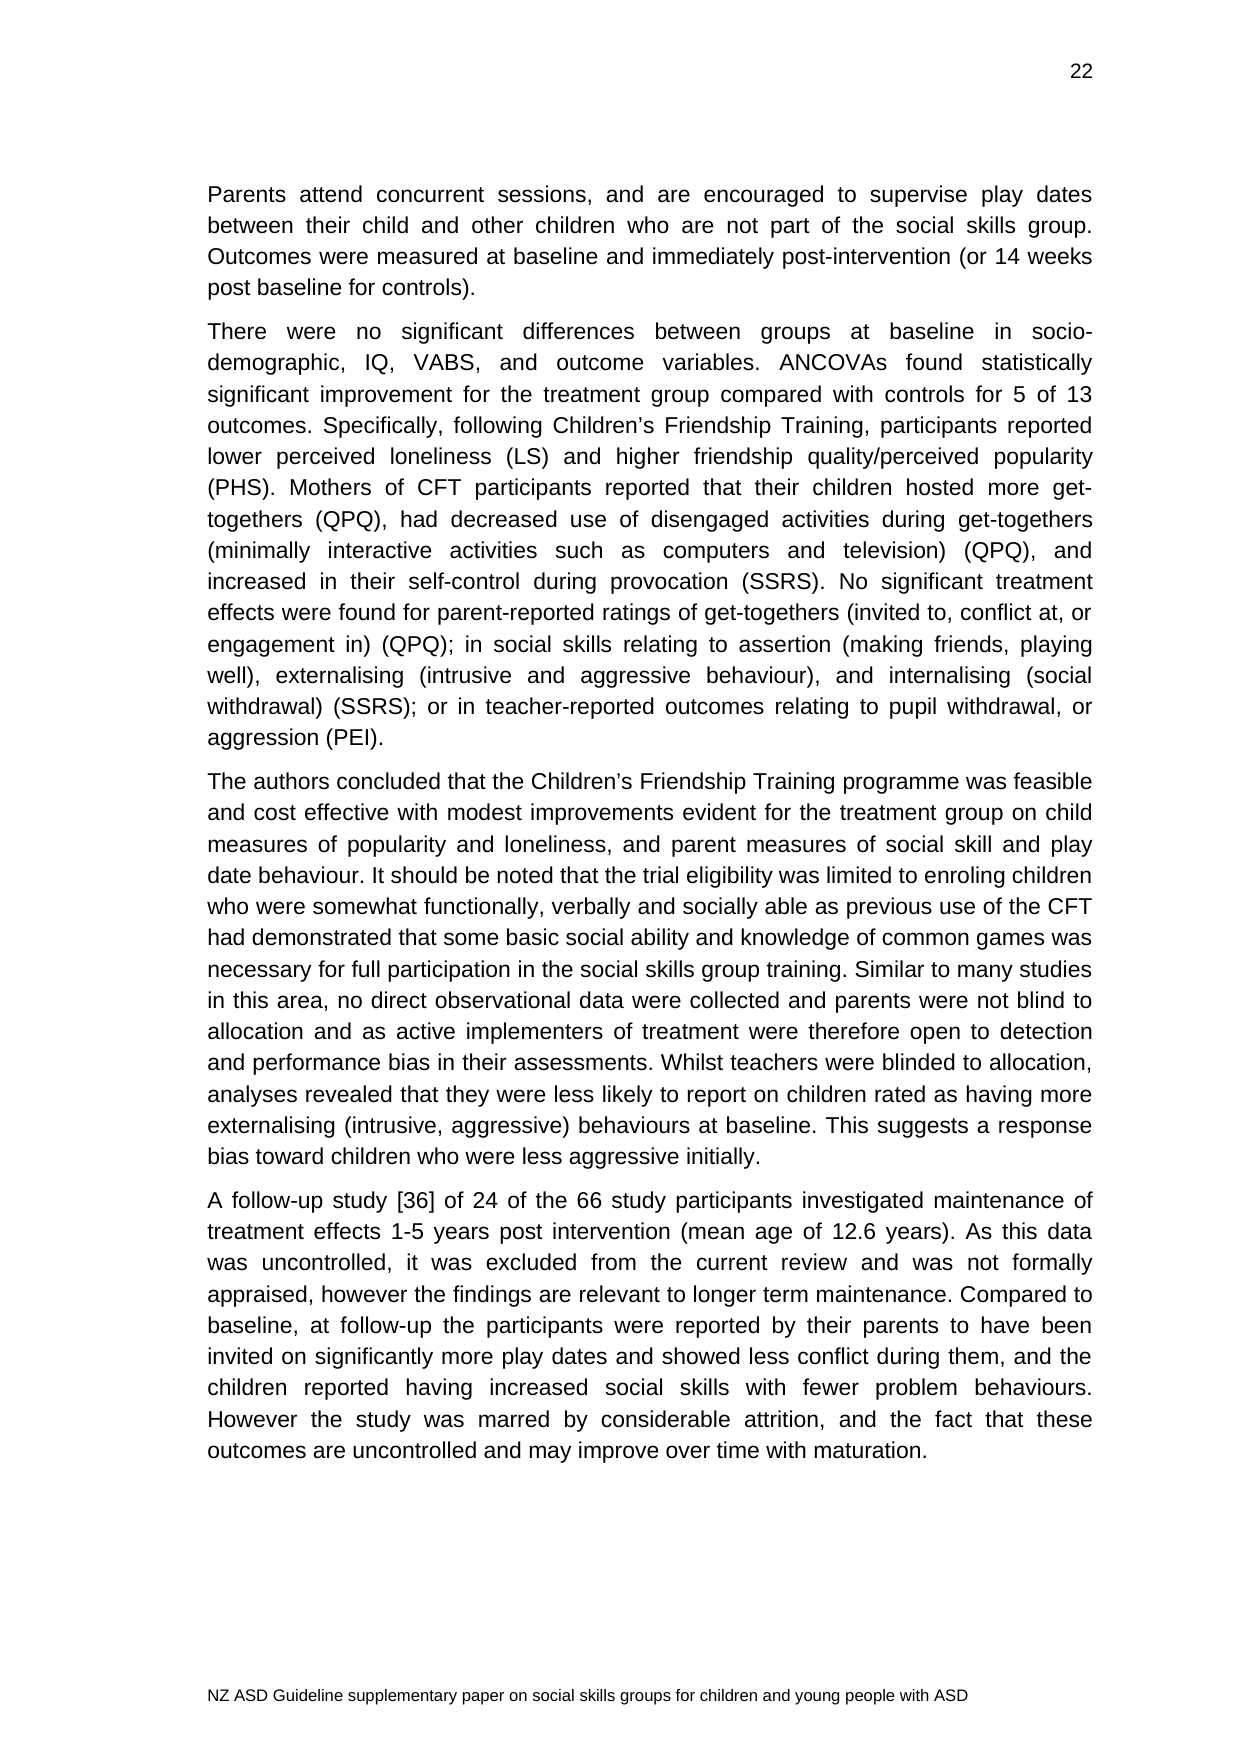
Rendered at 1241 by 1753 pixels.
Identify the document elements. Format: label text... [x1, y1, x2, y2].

text The authors concluded that the Children’s Friendship Training programme was feasible and cost effective with modest improvements evident for the treatment group on child measures of popularity and loneliness, and parent measures of social skill and play date behaviour. It should be noted that the trial eligibility was limited to enroling children who were somewhat functionally, verbally and socially able as previous use of the CFT had demonstrated that some basic social ability and knowledge of common games was necessary for full participation in the social skills group training. Similar to many studies in this area, no direct observational data were collected and parents were not blind to allocation and as active implementers of treatment were therefore open to detection and performance bias in their assessments. Whilst teachers were blinded to allocation, analyses revealed that they were less likely to report on children rated as having more externalising (intrusive, aggressive) behaviours at baseline. This suggests a response bias toward children who were less aggressive initially. [207, 764, 1093, 1171]
text A follow-up study [36] of 24 of the 66 study participants investigated maintenance of treatment effects 1-5 years post intervention (mean age of 12.6 years). As this data was uncontrolled, it was excluded from the current review and was not formally appraised, however the findings are relevant to longer term maintenance. Compared to baseline, at follow-up the participants were reported by their parents to have been invited on significantly more play dates and showed less conflict during them, and the children reported having increased social skills with fewer problem behaviours. However the study was marred by considerable attrition, and the fact that these outcomes are uncontrolled and may improve over time with maturation. [207, 1183, 1093, 1464]
text There were no significant differences between groups at baseline in socio-demographic, IQ, VABS, and outcome variables. ANCOVAs found statistically significant improvement for the treatment group compared with controls for 5 of 13 outcomes. Specifically, following Children’s Friendship Training, participants reported lower perceived loneliness (LS) and higher friendship quality/perceived popularity (PHS). Mothers of CFT participants reported that their children hosted more get-togethers (QPQ), had decreased use of disengaged activities during get-togethers (minimally interactive activities such as computers and television) (QPQ), and increased in their self-control during provocation (SSRS). No significant treatment effects were found for parent-reported ratings of get-togethers (invited to, conflict at, or engagement in) (QPQ); in social skills relating to assertion (making friends, playing well), externalising (intrusive and aggressive behaviour), and internalising (social withdrawal) (SSRS); or in teacher-reported outcomes relating to pupil withdrawal, or aggression (PEI). [207, 314, 1093, 752]
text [207, 177, 1093, 302]
